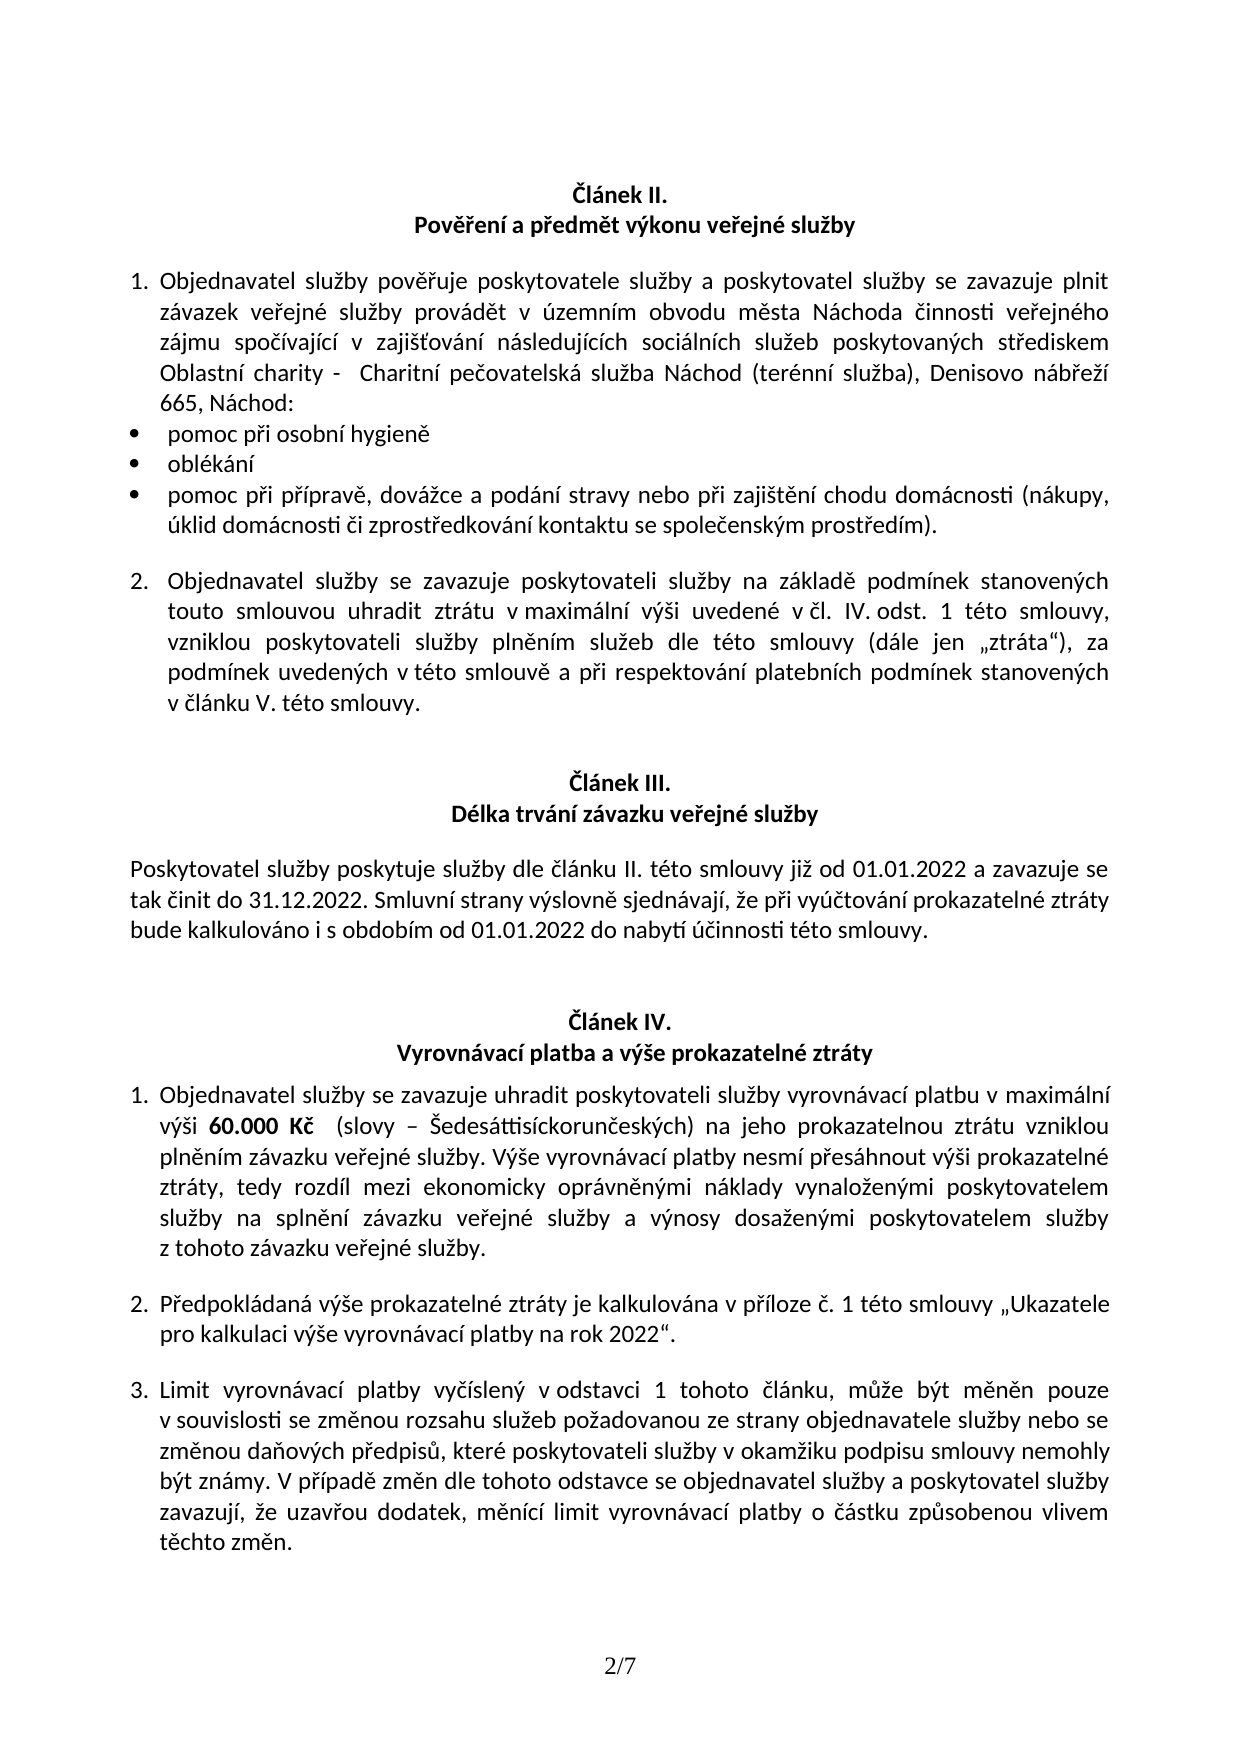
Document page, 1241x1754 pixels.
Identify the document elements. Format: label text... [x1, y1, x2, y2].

text Článek II. [130, 179, 1110, 210]
text Článek IV. [130, 1006, 1110, 1037]
list Objednavatel služby pověřuje poskytovatele služby a poskytovatel služby se zavazuje plnit závazek veřejné služby provádět v územním obvodu města Náchoda činnosti veřejného zájmu spočívající v zajišťování následujících sociálních služeb poskytovaných střediskem Oblastní charity - Charitní pečovatelská služba Náchod (terénní služba), Denisovo nábřeží 665, Náchod: [130, 265, 1110, 418]
subtitle Vyrovnávací platba a výše prokazatelné ztráty [130, 1037, 1110, 1067]
list Objednavatel služby se zavazuje uhradit poskytovateli služby vyrovnávací platbu v maximální výši 60.000 Kč (slovy – Šedesáttisíckorunčeských) na jeho prokazatelnou ztrátu vzniklou plněním závazku veřejné služby. Výše vyrovnávací platby nesmí přesáhnout výši prokazatelné ztráty, tedy rozdíl mezi ekonomicky oprávněnými náklady vynaloženými poskytovatelem služby na splnění závazku veřejné služby a výnosy dosaženými poskytovatelem služby z tohoto závazku veřejné služby. [130, 1080, 1110, 1263]
subtitle Pověření a předmět výkonu veřejné služby [130, 210, 1110, 240]
list Limit vyrovnávací platby vyčíslený v odstavci 1 tohoto článku, může být měněn pouze v souvislosti se změnou rozsahu služeb požadovanou ze strany objednavatele služby nebo se změnou daňových předpisů, které poskytovateli služby v okamžiku podpisu smlouvy nemohly být známy. V případě změn dle tohoto odstavce se objednavatel služby a poskytovatel služby zavazují, že uzavřou dodatek, měnící limit vyrovnávací platby o částku způsobenou vlivem těchto změn. [130, 1374, 1110, 1557]
list pomoc při osobní hygieně [130, 418, 1110, 448]
text Poskytovatel služby poskytuje služby dle článku II. této smlouvy již od 01.01.2022 a zavazuje se tak činit do 31.12.2022. Smluvní strany výslovně sjednávají, že při vyúčtování prokazatelné ztráty bude kalkulováno i s obdobím od 01.01.2022 do nabytí účinnosti této smlouvy. [130, 853, 1110, 945]
text Článek III. [130, 767, 1110, 798]
list Objednavatel služby se zavazuje poskytovateli služby na základě podmínek stanovených touto smlouvou uhradit ztrátu v maximální výši uvedené v čl. IV. odst. 1 této smlouvy, vzniklou poskytovateli služby plněním služeb dle této smlouvy (dále jen „ztráta“), za podmínek uvedených v této smlouvě a při respektování platebních podmínek stanovených v článku V. této smlouvy. [130, 565, 1110, 717]
list Předpokládaná výše prokazatelné ztráty je kalkulována v příloze č. 1 této smlouvy „Ukazatele pro kalkulaci výše vyrovnávací platby na rok 2022“. [130, 1288, 1110, 1349]
subtitle Délka trvání závazku veřejné služby [130, 798, 1110, 828]
list pomoc při přípravě, dovážce a podání stravy nebo při zajištění chodu domácnosti (nákupy, úklid domácnosti či zprostředkování kontaktu se společenským prostředím). [130, 479, 1110, 540]
list oblékání [130, 448, 1110, 479]
